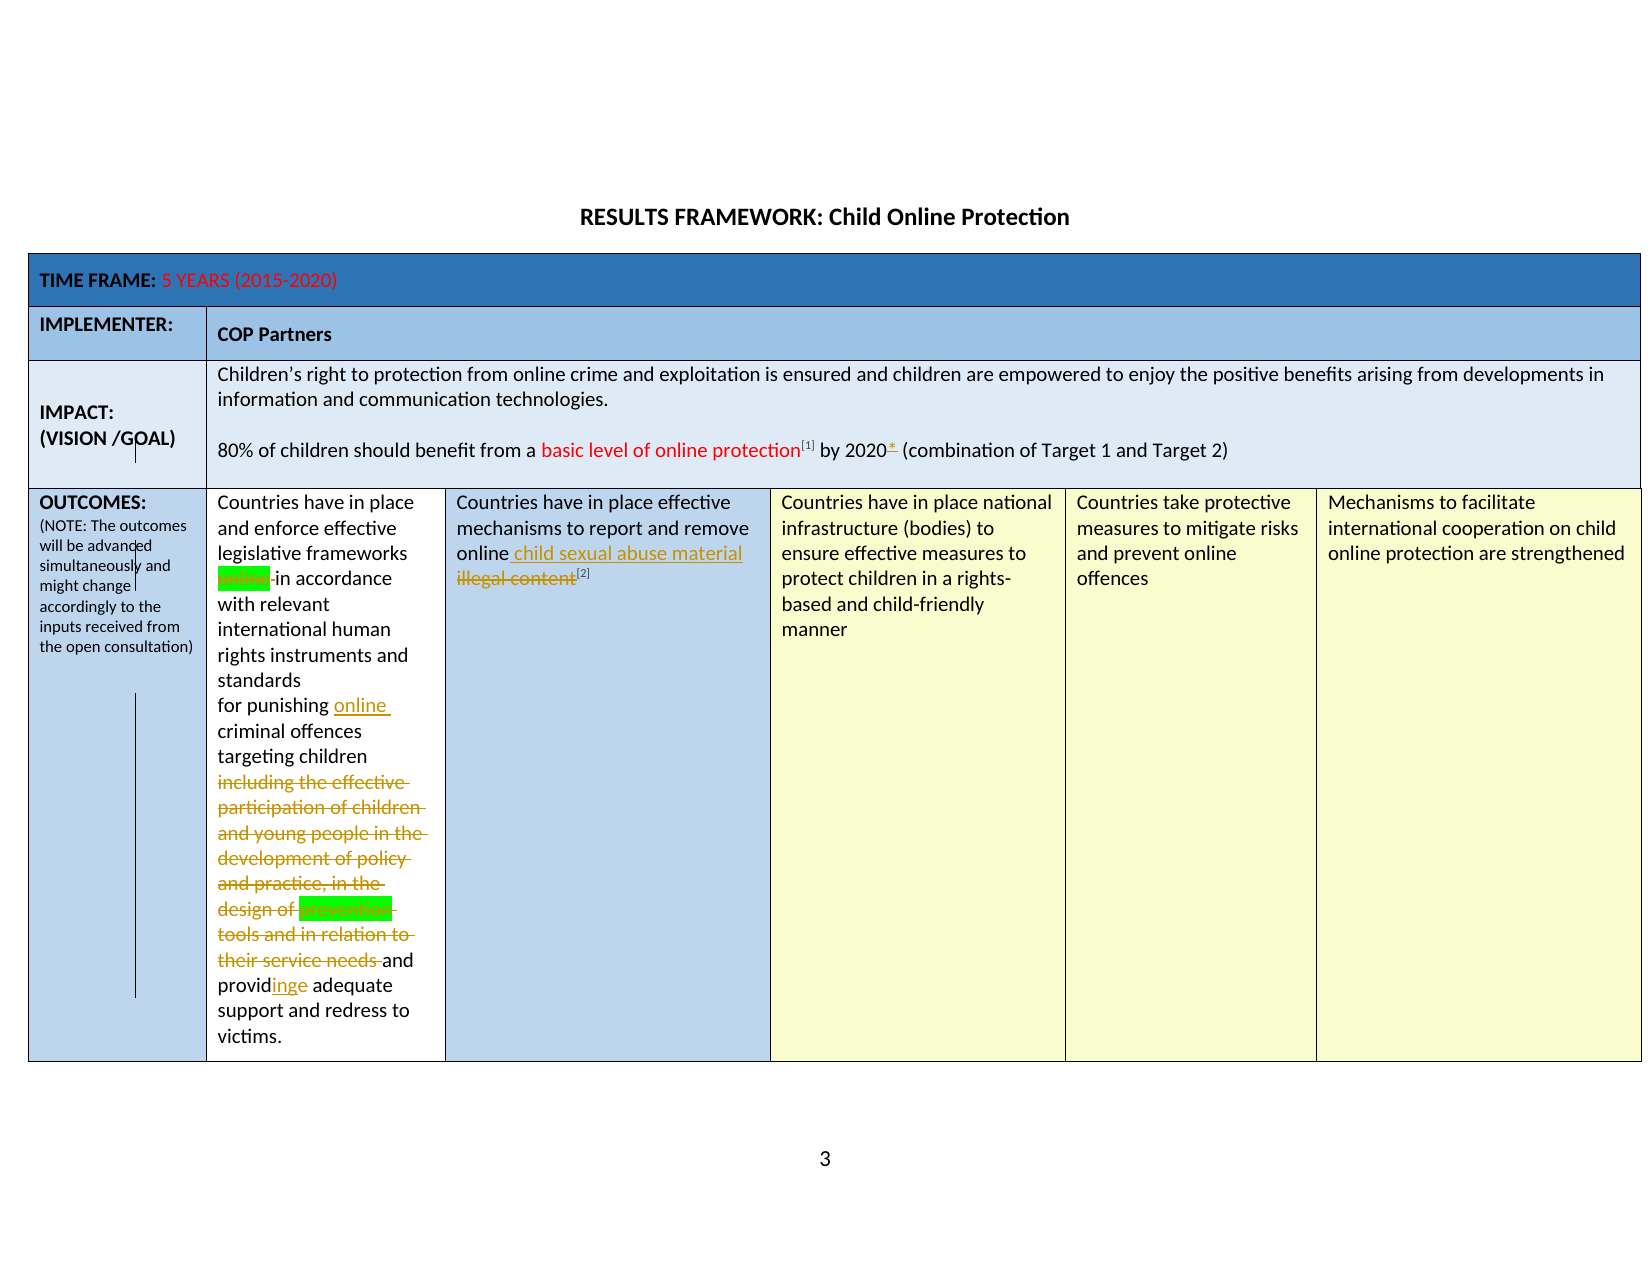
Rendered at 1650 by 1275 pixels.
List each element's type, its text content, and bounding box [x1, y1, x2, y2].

table_cell Mechanisms to facilitate international cooperation on child online protection are strengthened [1317, 489, 1641, 1061]
text RESULTS FRAMEWORK: Child Online Protection [150, 201, 1500, 232]
table_cell Countries have in place effective mechanisms to report and remove online[2] [446, 489, 770, 1061]
table_cell OUTCOMES: (NOTE: The outcomes will be advanced simultaneously and might change accordingly to the inputs received from the open consultation) [29, 489, 206, 1061]
table_cell Countries have in place and enforce effective legislative frameworks in accordance with relevant international human rights instruments and standards for punishing criminal offences targeting children and provid adequate support and redress to victims. [207, 489, 445, 1061]
table_cell Countries take protective measures to mitigate risks and prevent online offences [1066, 489, 1316, 1061]
table_header TIME FRAME: 5 YEARS (2015-2020) [29, 254, 1640, 306]
table_cell COP Partners [207, 307, 1640, 360]
table_cell IMPLEMENTER: [29, 307, 206, 360]
table_cell Countries have in place national infrastructure (bodies) to ensure effective measures to protect children in a rights-based and child-friendly manner [771, 489, 1065, 1061]
table_cell IMPACT: (VISION /GOAL) [29, 361, 206, 488]
table_cell Children’s right to protection from online crime and exploitation is ensured and children are empowered to enjoy the positive benefits arising from developments in information and communication technologies. 80% of children should benefit from a basic level of online protection[1] by 2020 (combination of Target 1 and Target 2) [207, 361, 1640, 488]
